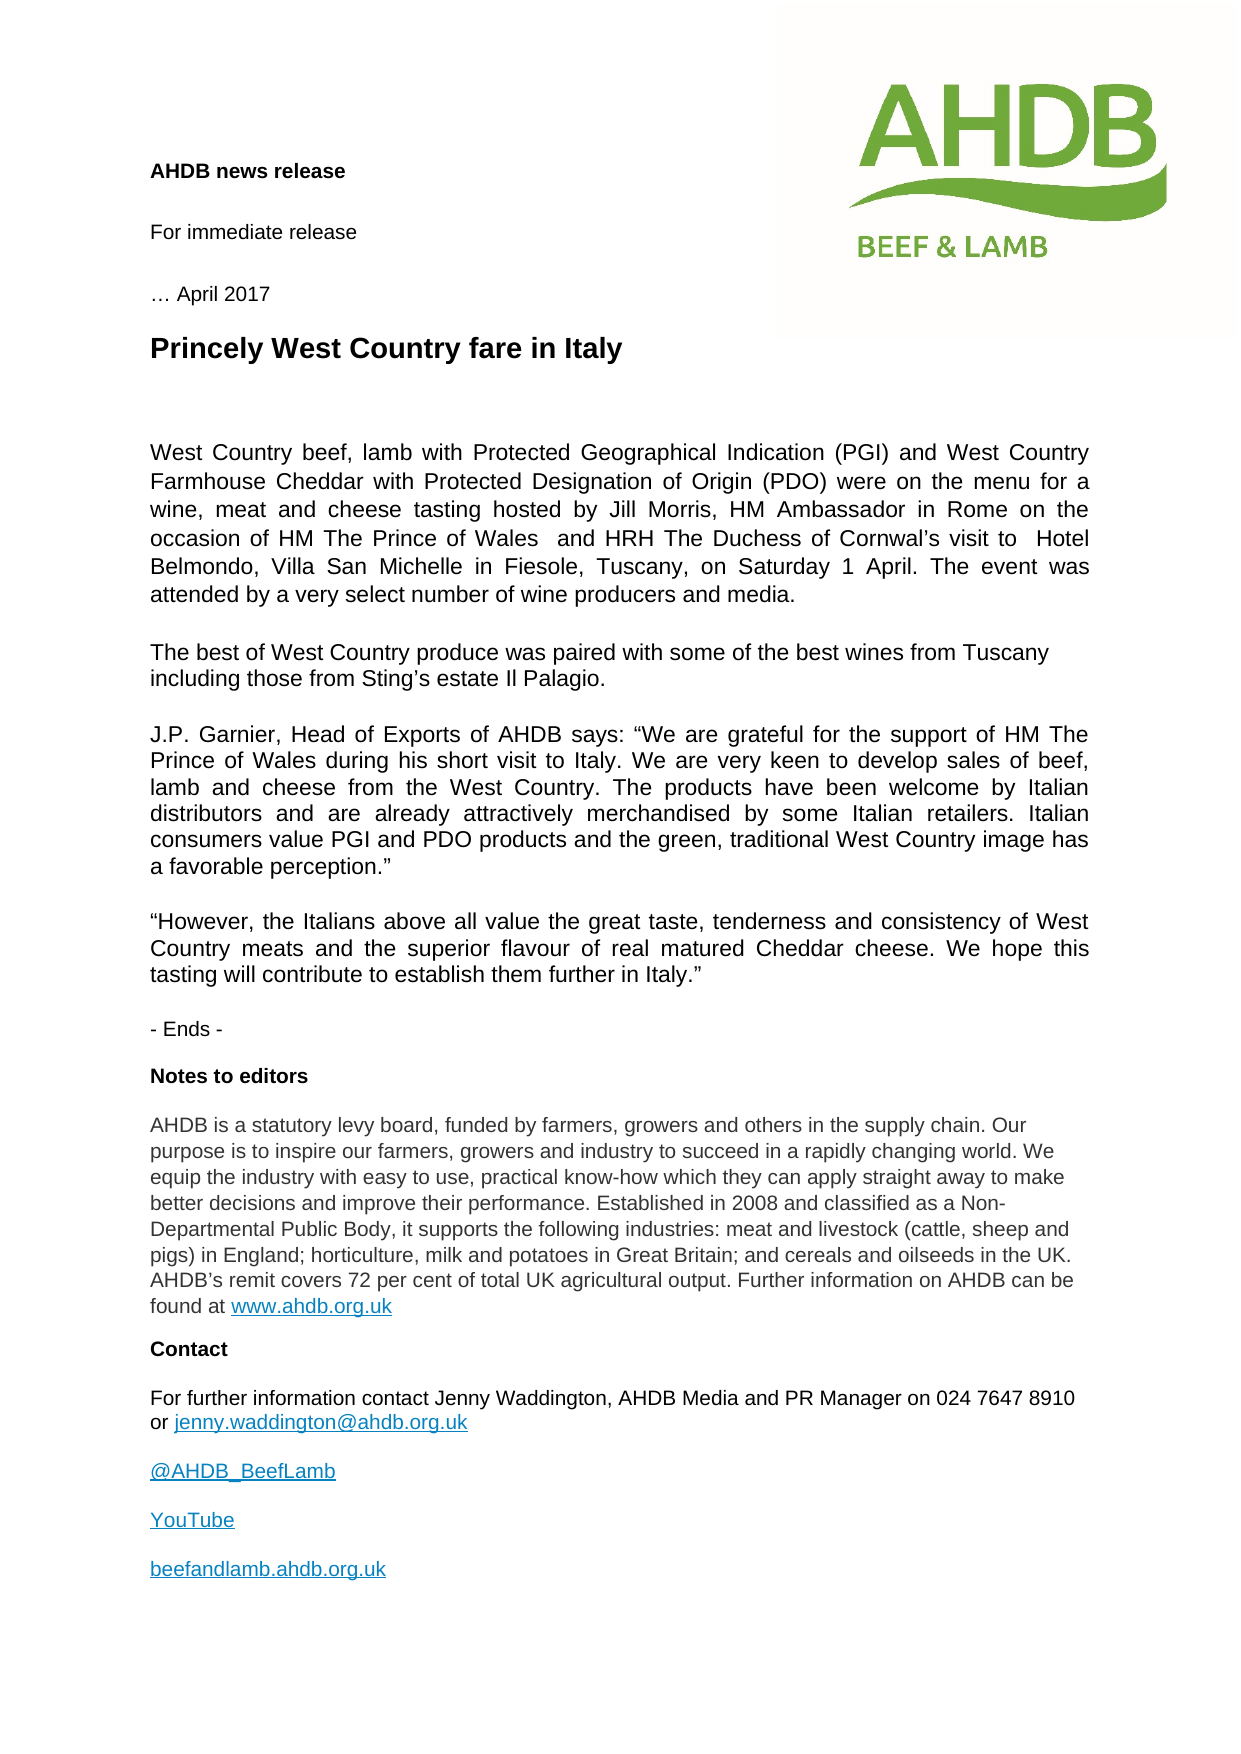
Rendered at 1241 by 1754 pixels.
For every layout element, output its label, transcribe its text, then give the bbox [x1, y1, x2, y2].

text “However, the Italians above all value the great taste, tenderness and consistency of West Country meats and the superior flavour of real matured Cheddar cheese. We hope this tasting will contribute to establish them further in Italy.” [150, 908, 1090, 987]
text AHDB news release [150, 150, 776, 182]
text beefandlamb.ahdb.org.uk [150, 1556, 1090, 1580]
text YouTube [150, 1507, 1090, 1531]
text For immediate release [150, 212, 776, 244]
text For further information contact Jenny Waddington, AHDB Media and PR Manager on 024 7647 8910 or jenny.waddington@ahdb.org.uk [150, 1386, 1090, 1433]
text Princely West Country fare in Italy [150, 331, 1090, 420]
text Contact [150, 1337, 1090, 1361]
text @AHDB_BeefLamb [150, 1458, 1090, 1482]
text - Ends - Notes to editors [150, 1016, 1090, 1088]
text … April 2017 [150, 273, 776, 306]
picture [776, 3, 1238, 339]
text West Country beef, lamb with Protected Geographical Indication (PGI) and West Country Farmhouse Cheddar with Protected Designation of Origin (PDO) were on the menu for a wine, meat and cheese tasting hosted by Jill Morris, HM Ambassador in Rome on the occasion of HM The Prince of Wales and HRH The Duchess of Cornwal’s visit to Hotel Belmondo, Villa San Michelle in Fiesole, Tuscany, on Saturday 1 April. The event was attended by a very select number of wine producers and media. [150, 439, 1090, 608]
text The best of West Country produce was paired with some of the best wines from Tuscany including those from Sting’s estate Il Palagio. [150, 639, 1090, 692]
text AHDB is a statutory levy board, funded by farmers, growers and others in the supply chain. Our purpose is to inspire our farmers, growers and industry to succeed in a rapidly changing world. We equip the industry with easy to use, practical know-how which they can apply straight away to make better decisions and improve their performance. Established in 2008 and classified as a Non-Departmental Public Body, it supports the following industries: meat and livestock (cattle, sheep and pigs) in England; horticulture, milk and potatoes in Great Britain; and cereals and oilseeds in the UK. AHDB’s remit covers 72 per cent of total UK agricultural output. Further information on AHDB can be found at www.ahdb.org.uk [150, 1113, 1090, 1318]
text J.P. Garnier, Head of Exports of AHDB says: “We are grateful for the support of HM The Prince of Wales during his short visit to Italy. We are very keen to develop sales of beef, lamb and cheese from the West Country. The products have been welcome by Italian distributors and are already attractively merchandised by some Italian retailers. Italian consumers value PGI and PDO products and the green, traditional West Country image has a favorable perception.” [150, 721, 1090, 879]
